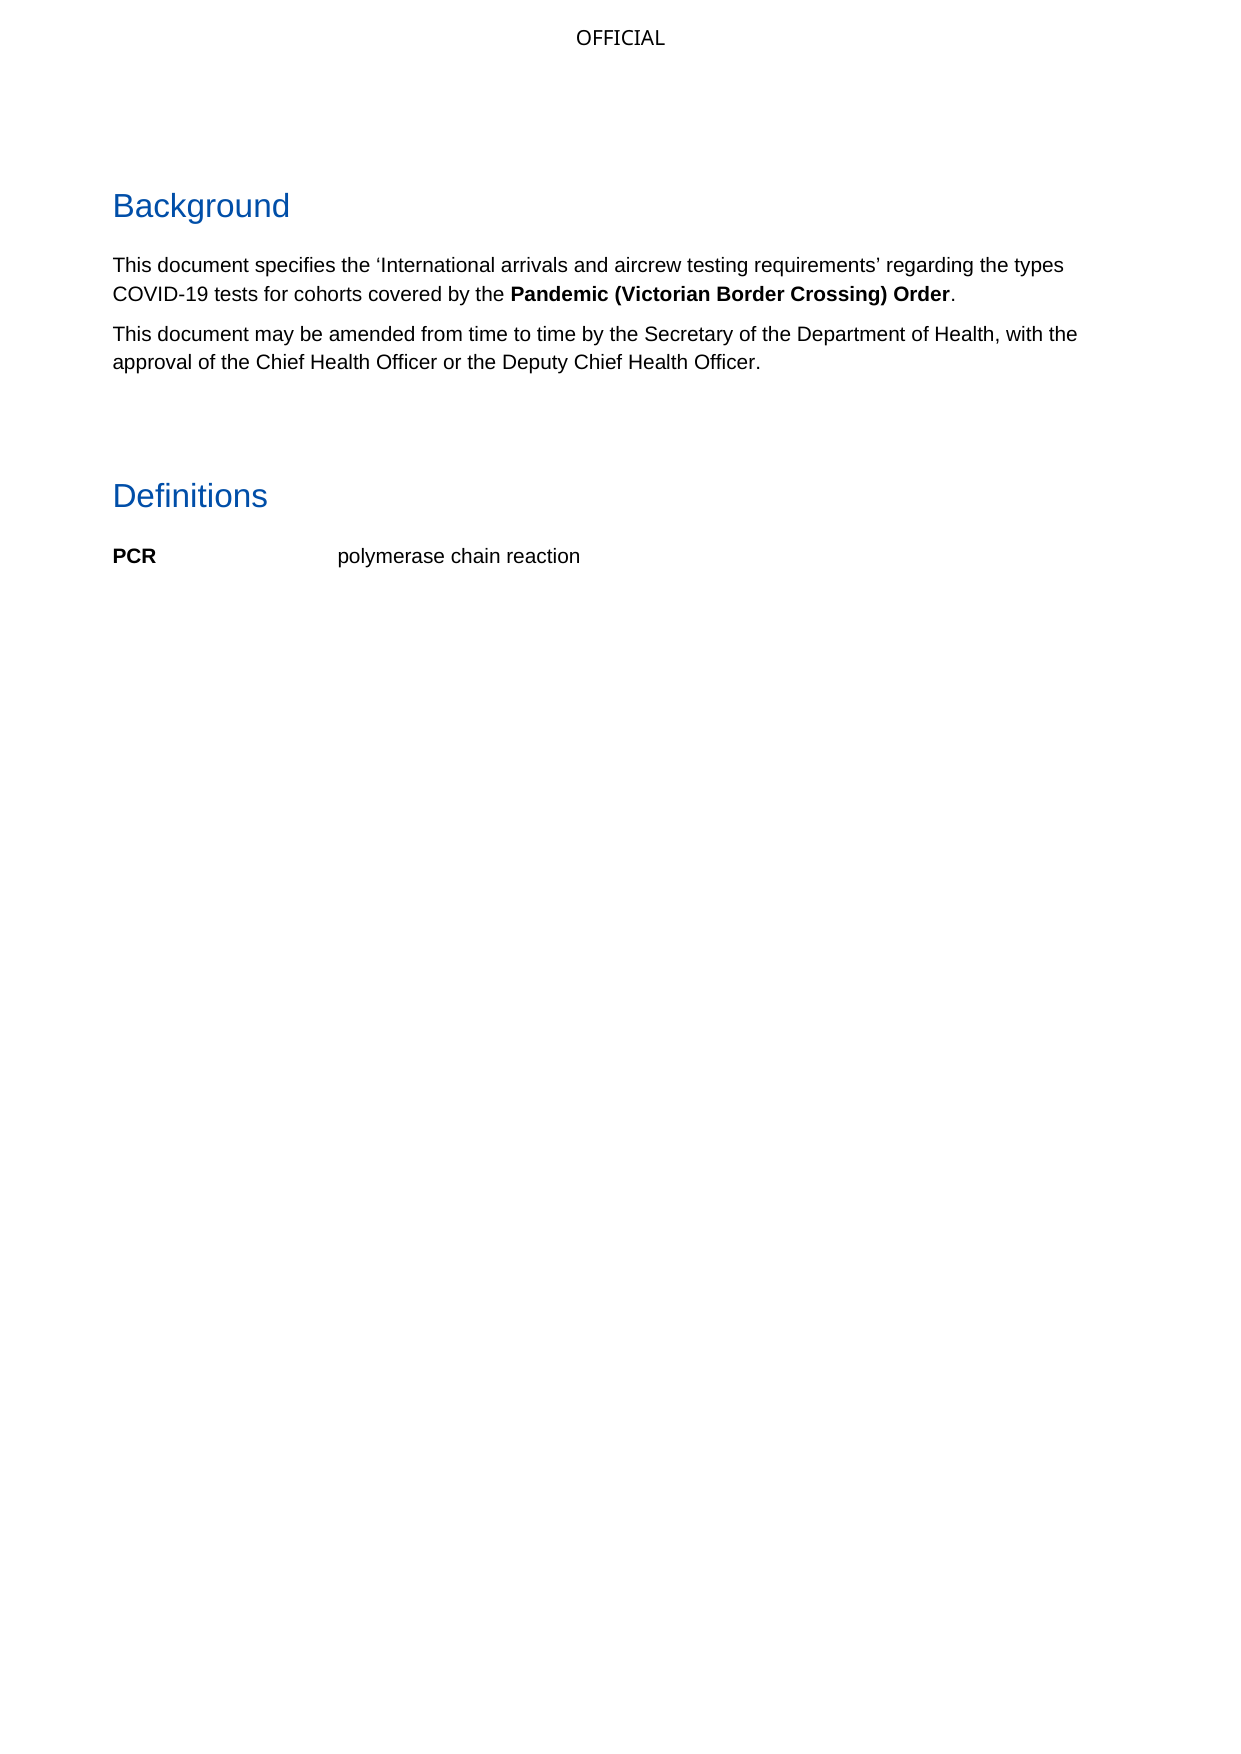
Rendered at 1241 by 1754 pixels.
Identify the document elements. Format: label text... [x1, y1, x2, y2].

subtitle Background [112, 174, 1128, 224]
text This document specifies the ‘International arrivals and aircrew testing requirements’ regarding the types COVID-19 tests for cohorts covered by the Pandemic (Victorian Border Crossing) Order. [112, 249, 1128, 305]
text This document may be amended from time to time by the Secretary of the Department of Health, with the approval of the Chief Health Officer or the Deputy Chief Health Officer. [112, 318, 1128, 374]
text PCR polymerase chain reaction [112, 540, 1128, 568]
subtitle Definitions [112, 465, 1128, 515]
